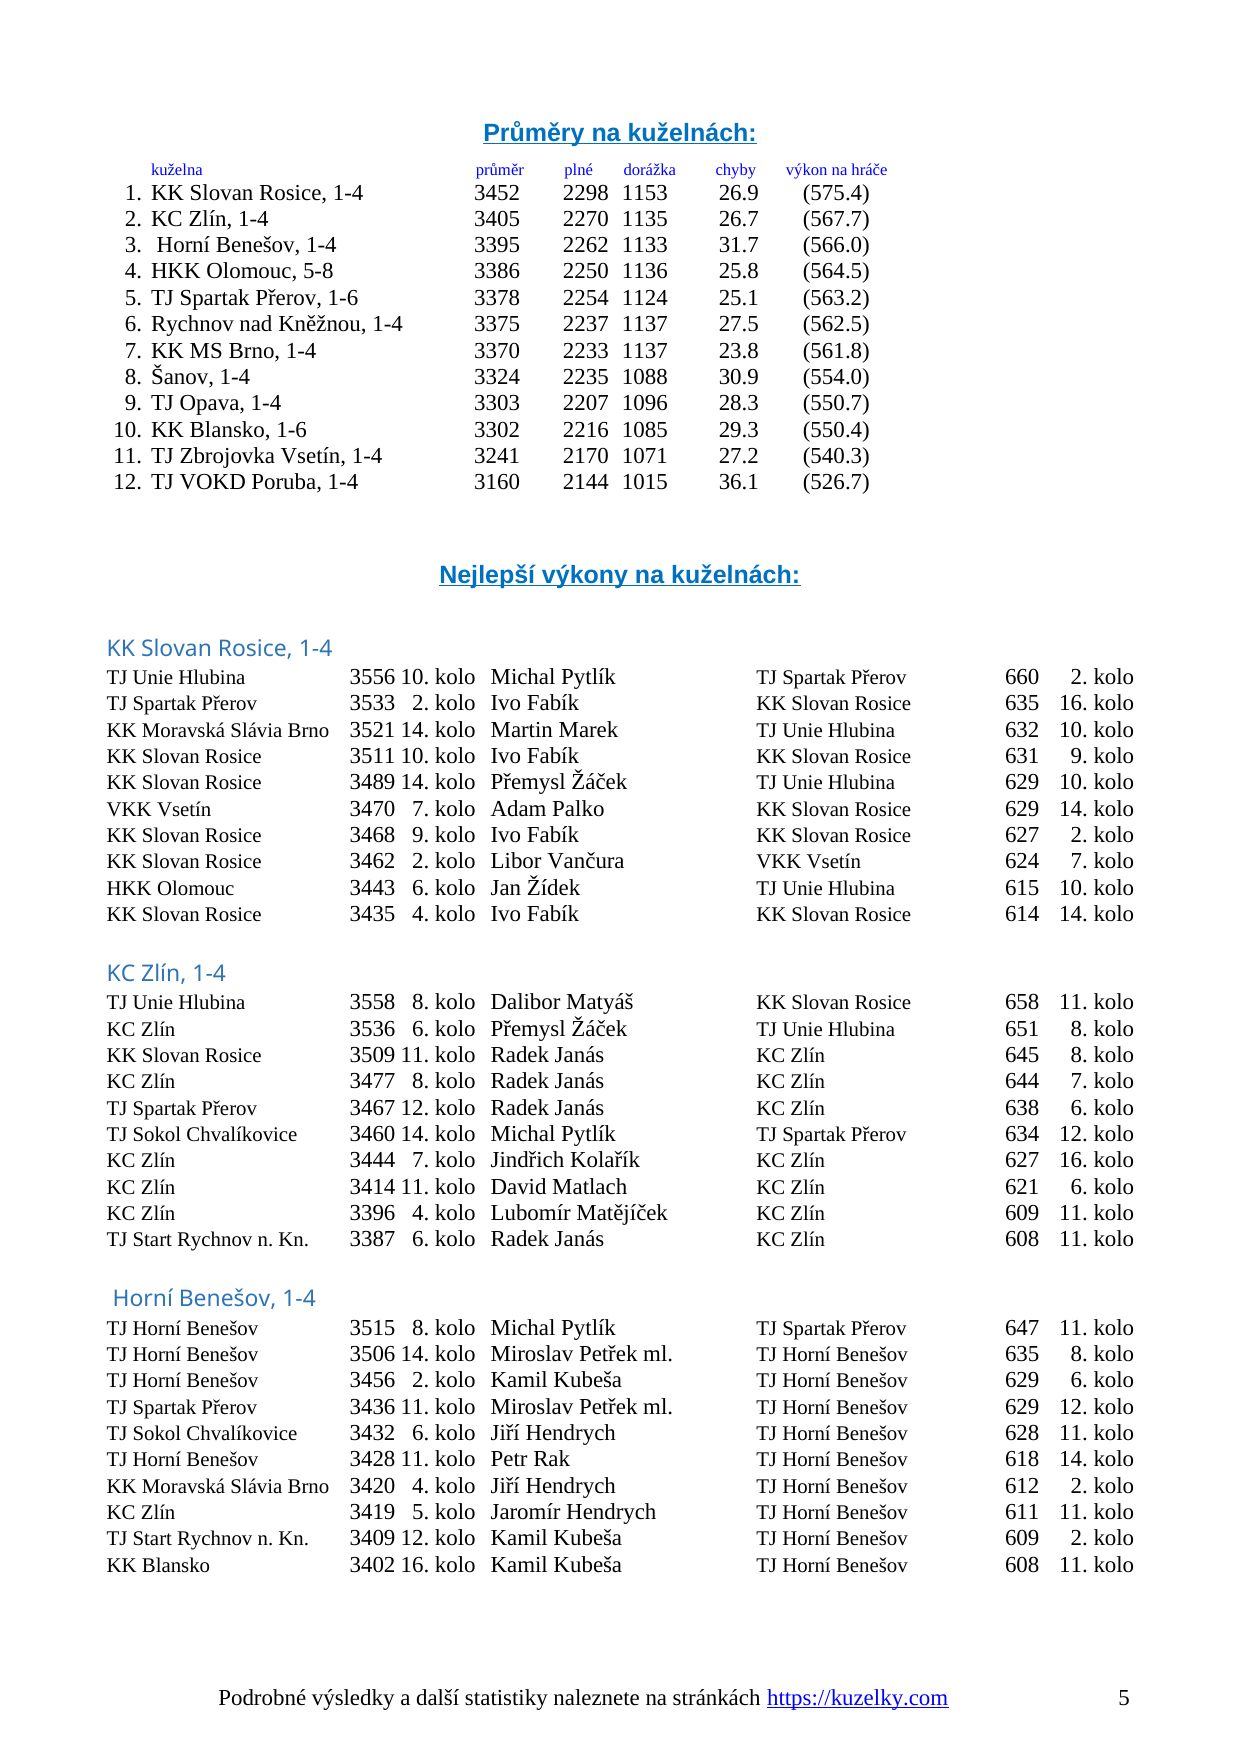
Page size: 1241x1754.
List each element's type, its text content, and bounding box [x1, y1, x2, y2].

text TJ Horní Benešov 3456 2. kolo Kamil Kubeša TJ Horní Benešov 629 6. kolo [106, 1366, 1134, 1393]
subtitle KK Slovan Rosice, 1-4 [106, 632, 1134, 663]
text KK Slovan Rosice 3511 10. kolo Ivo Fabík KK Slovan Rosice 631 9. kolo [106, 742, 1134, 768]
text KC Zlín 3477 8. kolo Radek Janás KC Zlín 644 7. kolo [106, 1067, 1134, 1094]
text TJ Horní Benešov 3506 14. kolo Miroslav Petřek ml. TJ Horní Benešov 635 8. kolo [106, 1340, 1134, 1366]
text kuželna průměr plné dorážka chyby výkon na hráče [106, 159, 1134, 178]
text 5. TJ Spartak Přerov, 1-6 3378 2254 1124 25.1 (563.2) [106, 284, 1134, 310]
text TJ Sokol Chvalíkovice 3432 6. kolo Jiří Hendrych TJ Horní Benešov 628 11. kolo [106, 1419, 1134, 1445]
text 2. KC Zlín, 1-4 3405 2270 1135 26.7 (567.7) [106, 205, 1134, 231]
text KK Slovan Rosice 3462 2. kolo Libor Vančura VKK Vsetín 624 7. kolo [106, 847, 1134, 874]
text Nejlepší výkony na kuželnách: [94, 560, 1145, 589]
text KC Zlín 3414 11. kolo David Matlach KC Zlín 621 6. kolo [106, 1173, 1134, 1199]
text 11. TJ Zbrojovka Vsetín, 1-4 3241 2170 1071 27.2 (540.3) [106, 442, 1134, 468]
text 4. HKK Olomouc, 5-8 3386 2250 1136 25.8 (564.5) [106, 258, 1134, 284]
text TJ Spartak Přerov 3467 12. kolo Radek Janás KC Zlín 638 6. kolo [106, 1094, 1134, 1120]
text KK Slovan Rosice 3468 9. kolo Ivo Fabík KK Slovan Rosice 627 2. kolo [106, 821, 1134, 847]
text 10. KK Blansko, 1-6 3302 2216 1085 29.3 (550.4) [106, 416, 1134, 442]
text 7. KK MS Brno, 1-4 3370 2233 1137 23.8 (561.8) [106, 337, 1134, 363]
subtitle Horní Benešov, 1-4 [106, 1282, 1134, 1314]
text TJ Horní Benešov 3515 8. kolo Michal Pytlík TJ Spartak Přerov 647 11. kolo [106, 1314, 1134, 1340]
subtitle KC Zlín, 1-4 [106, 957, 1134, 988]
text 6. Rychnov nad Kněžnou, 1-4 3375 2237 1137 27.5 (562.5) [106, 310, 1134, 337]
text KK Moravská Slávia Brno 3420 4. kolo Jiří Hendrych TJ Horní Benešov 612 2. kolo [106, 1472, 1134, 1498]
text HKK Olomouc 3443 6. kolo Jan Žídek TJ Unie Hlubina 615 10. kolo [106, 874, 1134, 900]
text VKK Vsetín 3470 7. kolo Adam Palko KK Slovan Rosice 629 14. kolo [106, 795, 1134, 821]
text KK Slovan Rosice 3509 11. kolo Radek Janás KC Zlín 645 8. kolo [106, 1041, 1134, 1067]
text 8. Šanov, 1-4 3324 2235 1088 30.9 (554.0) [106, 363, 1134, 389]
text 3. Horní Benešov, 1-4 3395 2262 1133 31.7 (566.0) [106, 231, 1134, 258]
text KK Slovan Rosice 3435 4. kolo Ivo Fabík KK Slovan Rosice 614 14. kolo [106, 900, 1134, 927]
text TJ Sokol Chvalíkovice 3460 14. kolo Michal Pytlík TJ Spartak Přerov 634 12. kolo [106, 1120, 1134, 1146]
text KC Zlín 3444 7. kolo Jindřich Kolařík KC Zlín 627 16. kolo [106, 1146, 1134, 1173]
text TJ Start Rychnov n. Kn. 3409 12. kolo Kamil Kubeša TJ Horní Benešov 609 2. kolo [106, 1524, 1134, 1551]
text 12. TJ VOKD Poruba, 1-4 3160 2144 1015 36.1 (526.7) [106, 468, 1134, 495]
text TJ Start Rychnov n. Kn. 3387 6. kolo Radek Janás KC Zlín 608 11. kolo [106, 1226, 1134, 1252]
text TJ Unie Hlubina 3556 10. kolo Michal Pytlík TJ Spartak Přerov 660 2. kolo [106, 663, 1134, 689]
text TJ Horní Benešov 3428 11. kolo Petr Rak TJ Horní Benešov 618 14. kolo [106, 1445, 1134, 1472]
text TJ Spartak Přerov 3533 2. kolo Ivo Fabík KK Slovan Rosice 635 16. kolo [106, 689, 1134, 716]
text KC Zlín 3419 5. kolo Jaromír Hendrych TJ Horní Benešov 611 11. kolo [106, 1498, 1134, 1524]
text 1. KK Slovan Rosice, 1-4 3452 2298 1153 26.9 (575.4) [106, 178, 1134, 205]
text KC Zlín 3396 4. kolo Lubomír Matějíček KC Zlín 609 11. kolo [106, 1199, 1134, 1226]
text KK Slovan Rosice 3489 14. kolo Přemysl Žáček TJ Unie Hlubina 629 10. kolo [106, 768, 1134, 795]
text KK Blansko 3402 16. kolo Kamil Kubeša TJ Horní Benešov 608 11. kolo [106, 1551, 1134, 1577]
text TJ Unie Hlubina 3558 8. kolo Dalibor Matyáš KK Slovan Rosice 658 11. kolo [106, 988, 1134, 1015]
text TJ Spartak Přerov 3436 11. kolo Miroslav Petřek ml. TJ Horní Benešov 629 12. kolo [106, 1393, 1134, 1419]
text Průměry na kuželnách: [94, 118, 1145, 147]
text KC Zlín 3536 6. kolo Přemysl Žáček TJ Unie Hlubina 651 8. kolo [106, 1015, 1134, 1041]
text 9. TJ Opava, 1-4 3303 2207 1096 28.3 (550.7) [106, 389, 1134, 416]
text KK Moravská Slávia Brno 3521 14. kolo Martin Marek TJ Unie Hlubina 632 10. kolo [106, 716, 1134, 742]
